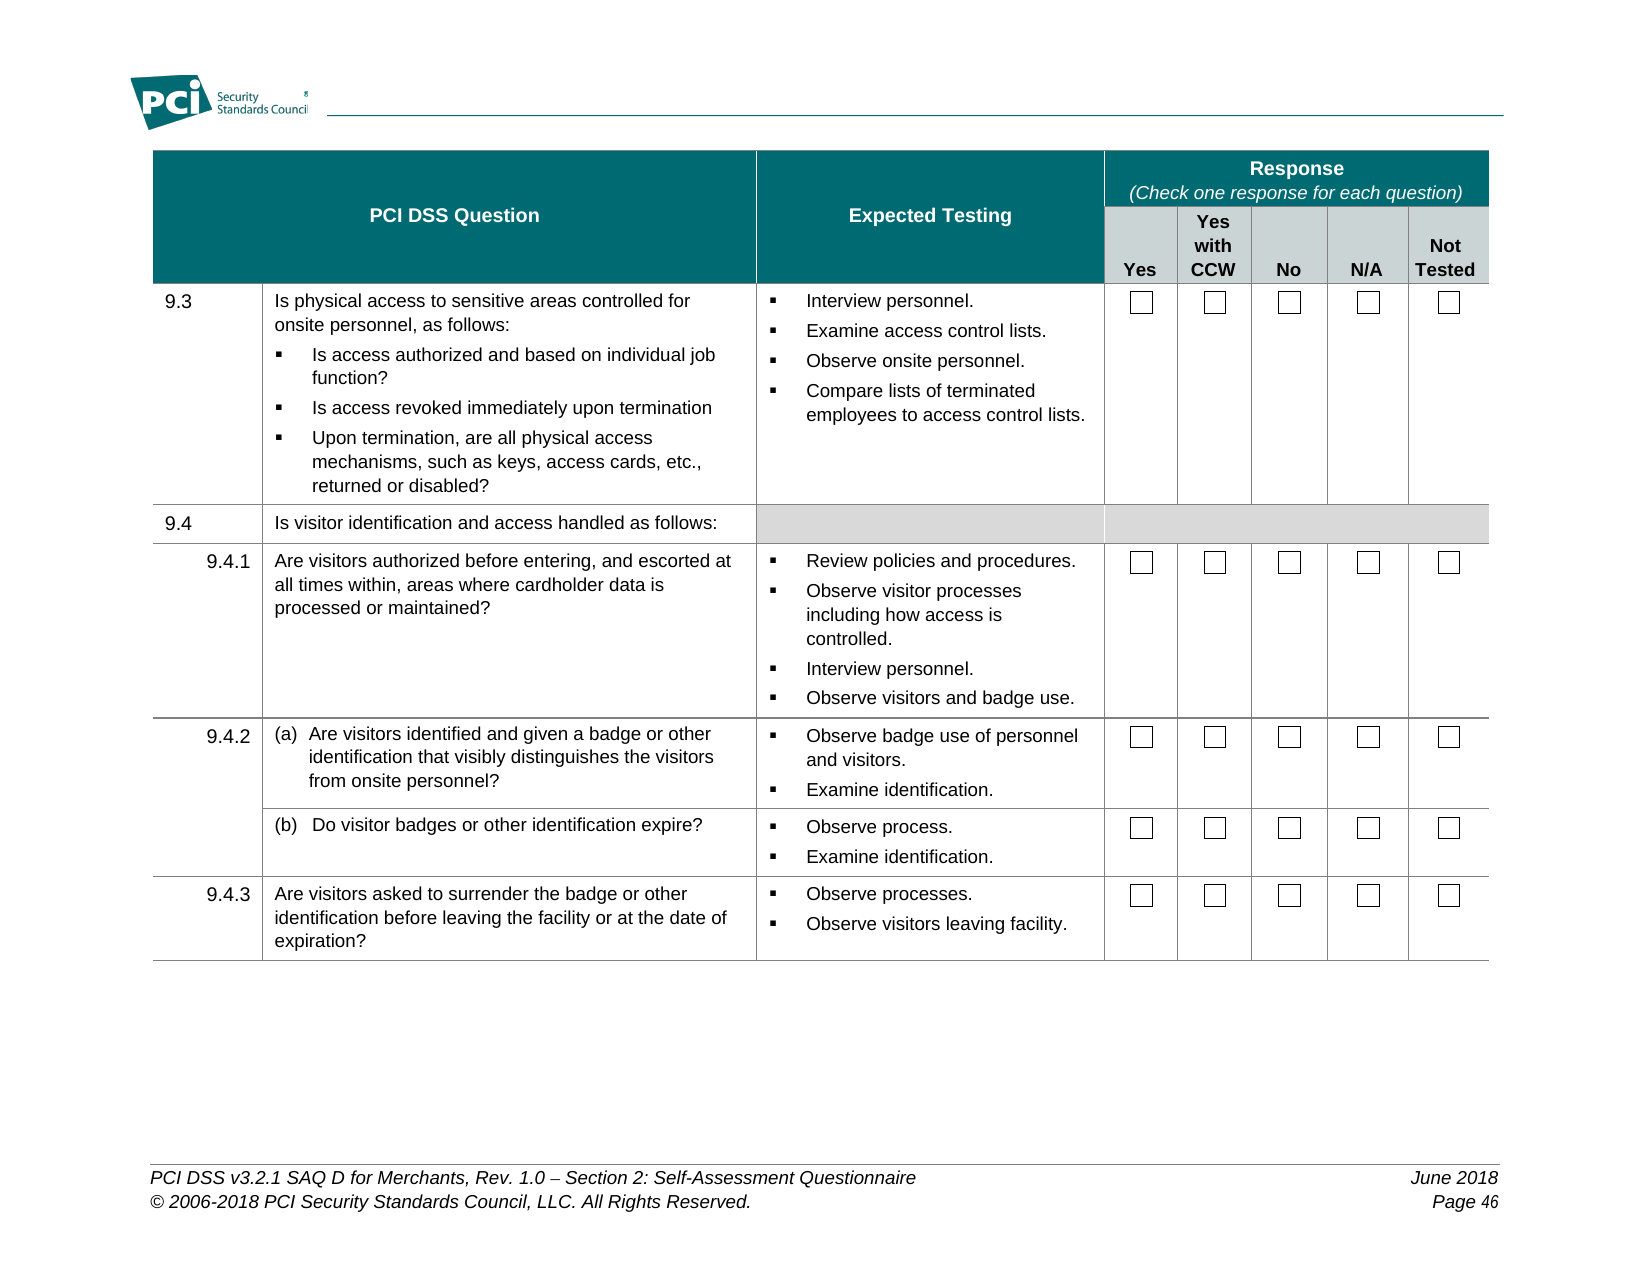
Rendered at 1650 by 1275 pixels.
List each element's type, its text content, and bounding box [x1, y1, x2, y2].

table_cell [1252, 544, 1327, 717]
table_cell [1409, 877, 1489, 960]
table_cell Observe process. Examine identification. [757, 809, 1104, 876]
table_cell 9.4.2 [153, 719, 262, 876]
table_cell [1328, 505, 1408, 543]
table_cell [1178, 719, 1251, 808]
table_cell [1178, 505, 1251, 543]
table_header Response (Check one response for each question) [1105, 151, 1489, 206]
table_cell 9.4 [153, 505, 262, 543]
table_cell [1178, 544, 1251, 717]
table_cell [1252, 877, 1327, 960]
table_cell [1328, 877, 1408, 960]
table_cell [1178, 809, 1251, 876]
table_cell [1105, 505, 1178, 543]
table_cell [1408, 505, 1489, 543]
table_cell [1105, 719, 1177, 808]
table_cell [1328, 719, 1408, 808]
table_cell N/A [1328, 207, 1408, 283]
table_cell Yes with CCW [1178, 207, 1251, 283]
table_cell [1409, 544, 1489, 717]
table_cell [1178, 284, 1251, 504]
table_cell [1409, 719, 1489, 808]
table_cell Observe processes. Observe visitors leaving facility. [757, 877, 1104, 960]
table_cell 9.4.3 [153, 877, 262, 960]
table_cell [1328, 284, 1408, 504]
table_cell Are visitors identified and given a badge or other identification that visibly distinguishes the visitors from onsite personnel? [263, 719, 756, 808]
table_cell Review policies and procedures. Observe visitor processes including how access is controlled. Interview personnel. Observe visitors and badge use. [757, 544, 1104, 717]
table_cell Observe badge use of personnel and visitors. Examine identification. [757, 719, 1104, 808]
table_cell [1105, 877, 1177, 960]
table_cell [1252, 284, 1327, 504]
table_cell [1328, 809, 1408, 876]
table_cell [757, 505, 1104, 543]
table_header Expected Testing [757, 151, 1104, 283]
table_cell [1178, 877, 1251, 960]
table_cell Yes [1105, 207, 1177, 283]
table_cell Interview personnel. Examine access control lists. Observe onsite personnel. Compare lists of terminated employees to access control lists. [757, 284, 1104, 504]
table_cell Is visitor identification and access handled as follows: [263, 505, 756, 543]
table_cell Is physical access to sensitive areas controlled for onsite personnel, as follows: Is access authorized and based on individual job function? Is access revoked immediately upon termination Upon termination, are all physical access mechanisms, such as keys, access cards, etc., returned or disabled? [263, 284, 756, 504]
table_cell [1328, 544, 1408, 717]
table_cell [1252, 719, 1327, 808]
table_cell Not Tested [1409, 207, 1489, 283]
table_cell Are visitors authorized before entering, and escorted at all times within, areas where cardholder data is processed or maintained? [263, 544, 756, 717]
table_cell No [1252, 207, 1327, 283]
table_cell [1105, 544, 1177, 717]
table_cell 9.3 [153, 284, 262, 504]
table_cell Do visitor badges or other identification expire? [263, 809, 756, 876]
table_cell [1252, 809, 1327, 876]
table_cell 9.4.1 [153, 544, 262, 717]
table_cell [1409, 284, 1489, 504]
table_cell [1105, 809, 1177, 876]
table_header PCI DSS Question [153, 151, 756, 283]
picture [130, 75, 308, 130]
table_cell [1251, 505, 1328, 543]
table_cell [1105, 284, 1177, 504]
table_cell [1409, 809, 1489, 876]
table_cell Are visitors asked to surrender the badge or other identification before leaving the facility or at the date of expiration? [263, 877, 756, 960]
